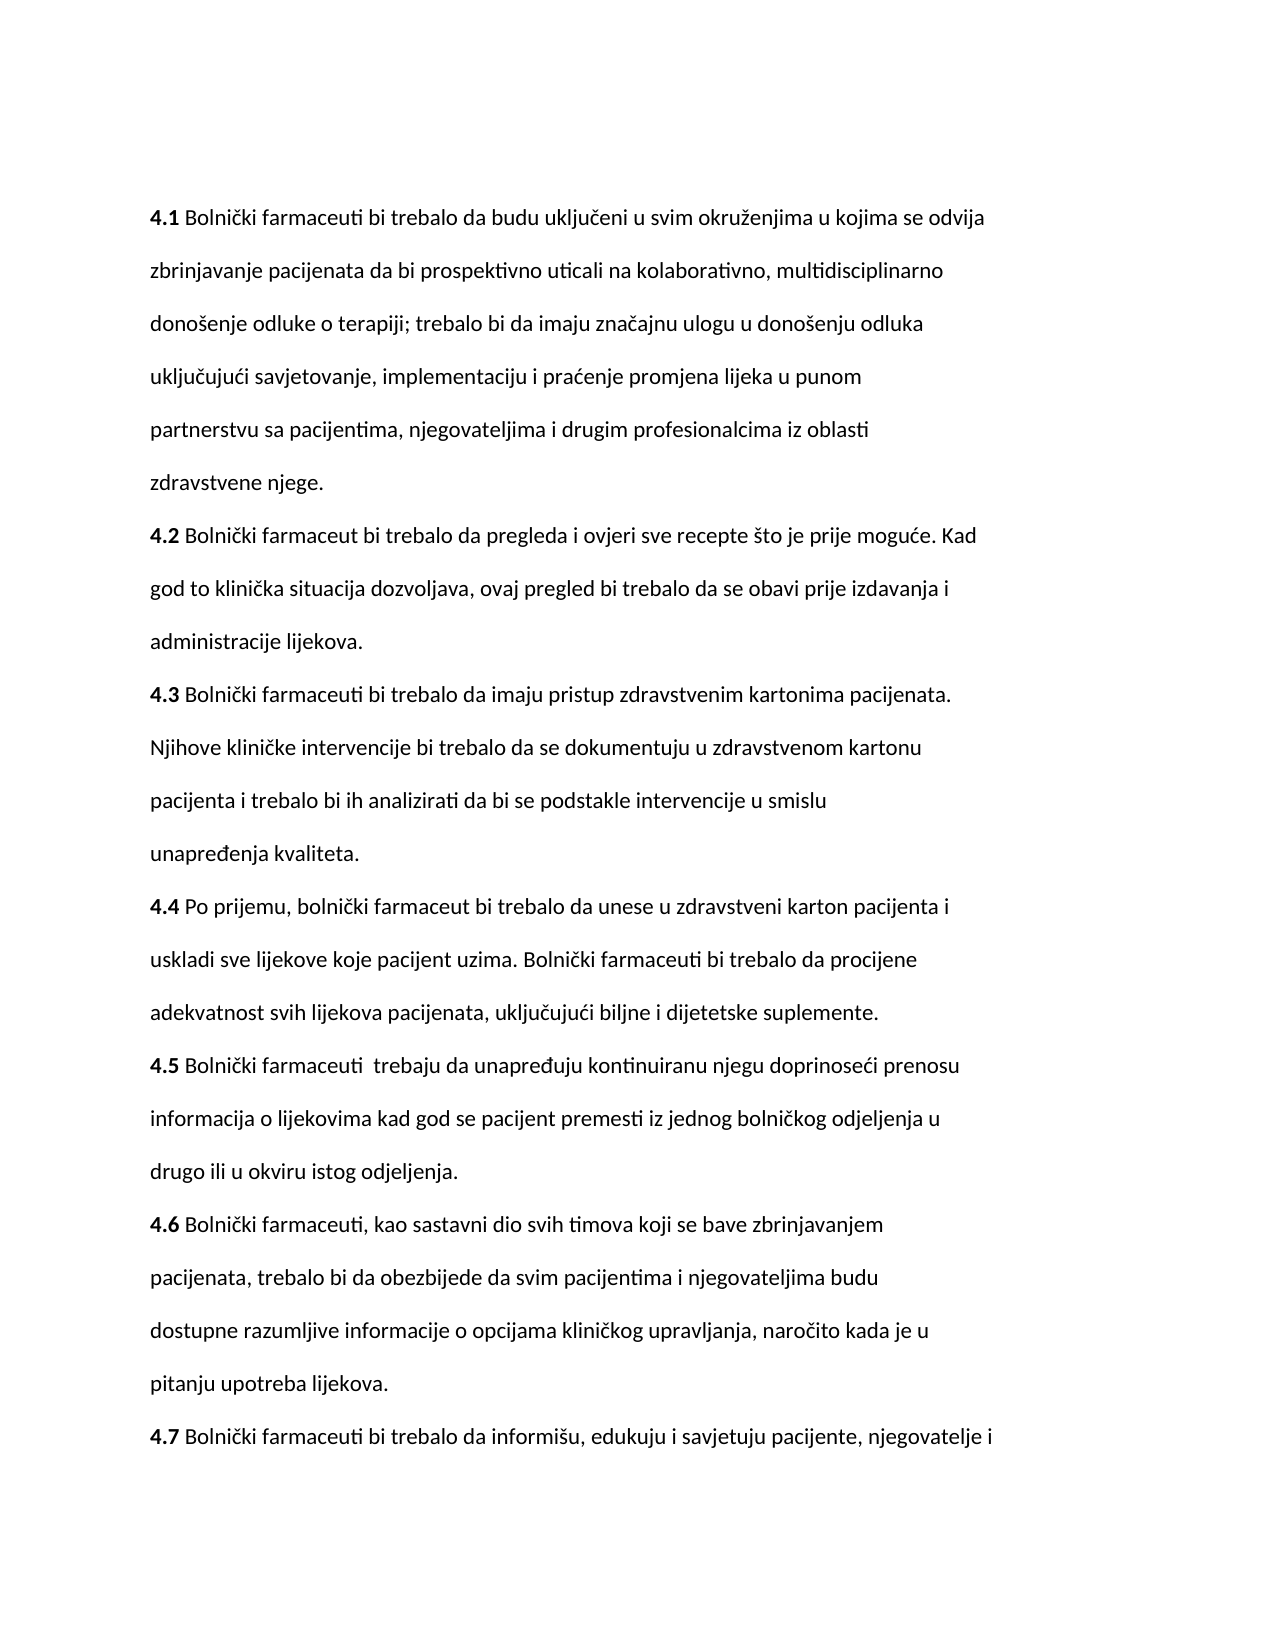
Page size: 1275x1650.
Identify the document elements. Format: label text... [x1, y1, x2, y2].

text uskladi sve lijekove koje pacijent uzima. Bolnički farmaceuti bi trebalo da procijene [150, 945, 1125, 973]
text 4.4 Po prijemu, bolnički farmaceut bi trebalo da unese u zdravstveni karton pacijenta i [150, 892, 1125, 920]
text pacijenta i trebalo bi ih analizirati da bi se podstakle intervencije u smislu [150, 786, 1125, 814]
text uključujući savjetovanje, implementaciju i praćenje promjena lijeka u punom [150, 362, 1125, 390]
text donošenje odluke o terapiji; trebalo bi da imaju značajnu ulogu u donošenju odluka [150, 309, 1125, 337]
text administracije lijekova. [150, 627, 1125, 655]
text adekvatnost svih lijekova pacijenata, uključujući biljne i dijetetske suplemente. [150, 998, 1125, 1026]
text zbrinjavanje pacijenata da bi prospektivno uticali na kolaborativno, multidisciplinarno [150, 256, 1125, 284]
text pitanju upotreba lijekova. [150, 1369, 1125, 1397]
text god to klinička situacija dozvoljava, ovaj pregled bi trebalo da se obavi prije izdavanja i [150, 574, 1125, 602]
text zdravstvene njege. [150, 468, 1125, 496]
text Njihove kliničke intervencije bi trebalo da se dokumentuju u zdravstvenom kartonu [150, 733, 1125, 761]
text pacijenata, trebalo bi da obezbijede da svim pacijentima i njegovateljima budu [150, 1263, 1125, 1291]
text 4.7 Bolnički farmaceuti bi trebalo da informišu, edukuju i savjetuju pacijente, njegovatelje i [150, 1422, 1125, 1451]
text 4.1 Bolnički farmaceuti bi trebalo da budu uključeni u svim okruženjima u kojima se odvija [150, 203, 1125, 231]
text partnerstvu sa pacijentima, njegovateljima i drugim profesionalcima iz oblasti [150, 415, 1125, 443]
text 4.2 Bolnički farmaceut bi trebalo da pregleda i ovjeri sve recepte što je prije moguće. Kad [150, 521, 1125, 549]
text 4.5 Bolnički farmaceuti trebaju da unapređuju kontinuiranu njegu doprinoseći prenosu [150, 1051, 1125, 1079]
text informacija o lijekovima kad god se pacijent premesti iz jednog bolničkog odjeljenja u [150, 1104, 1125, 1132]
text unapređenja kvaliteta. [150, 839, 1125, 867]
text dostupne razumljive informacije o opcijama kliničkog upravljanja, naročito kada je u [150, 1316, 1125, 1344]
text 4.3 Bolnički farmaceuti bi trebalo da imaju pristup zdravstvenim kartonima pacijenata. [150, 680, 1125, 708]
text 4.6 Bolnički farmaceuti, kao sastavni dio svih timova koji se bave zbrinjavanjem [150, 1210, 1125, 1238]
text drugo ili u okviru istog odjeljenja. [150, 1157, 1125, 1185]
